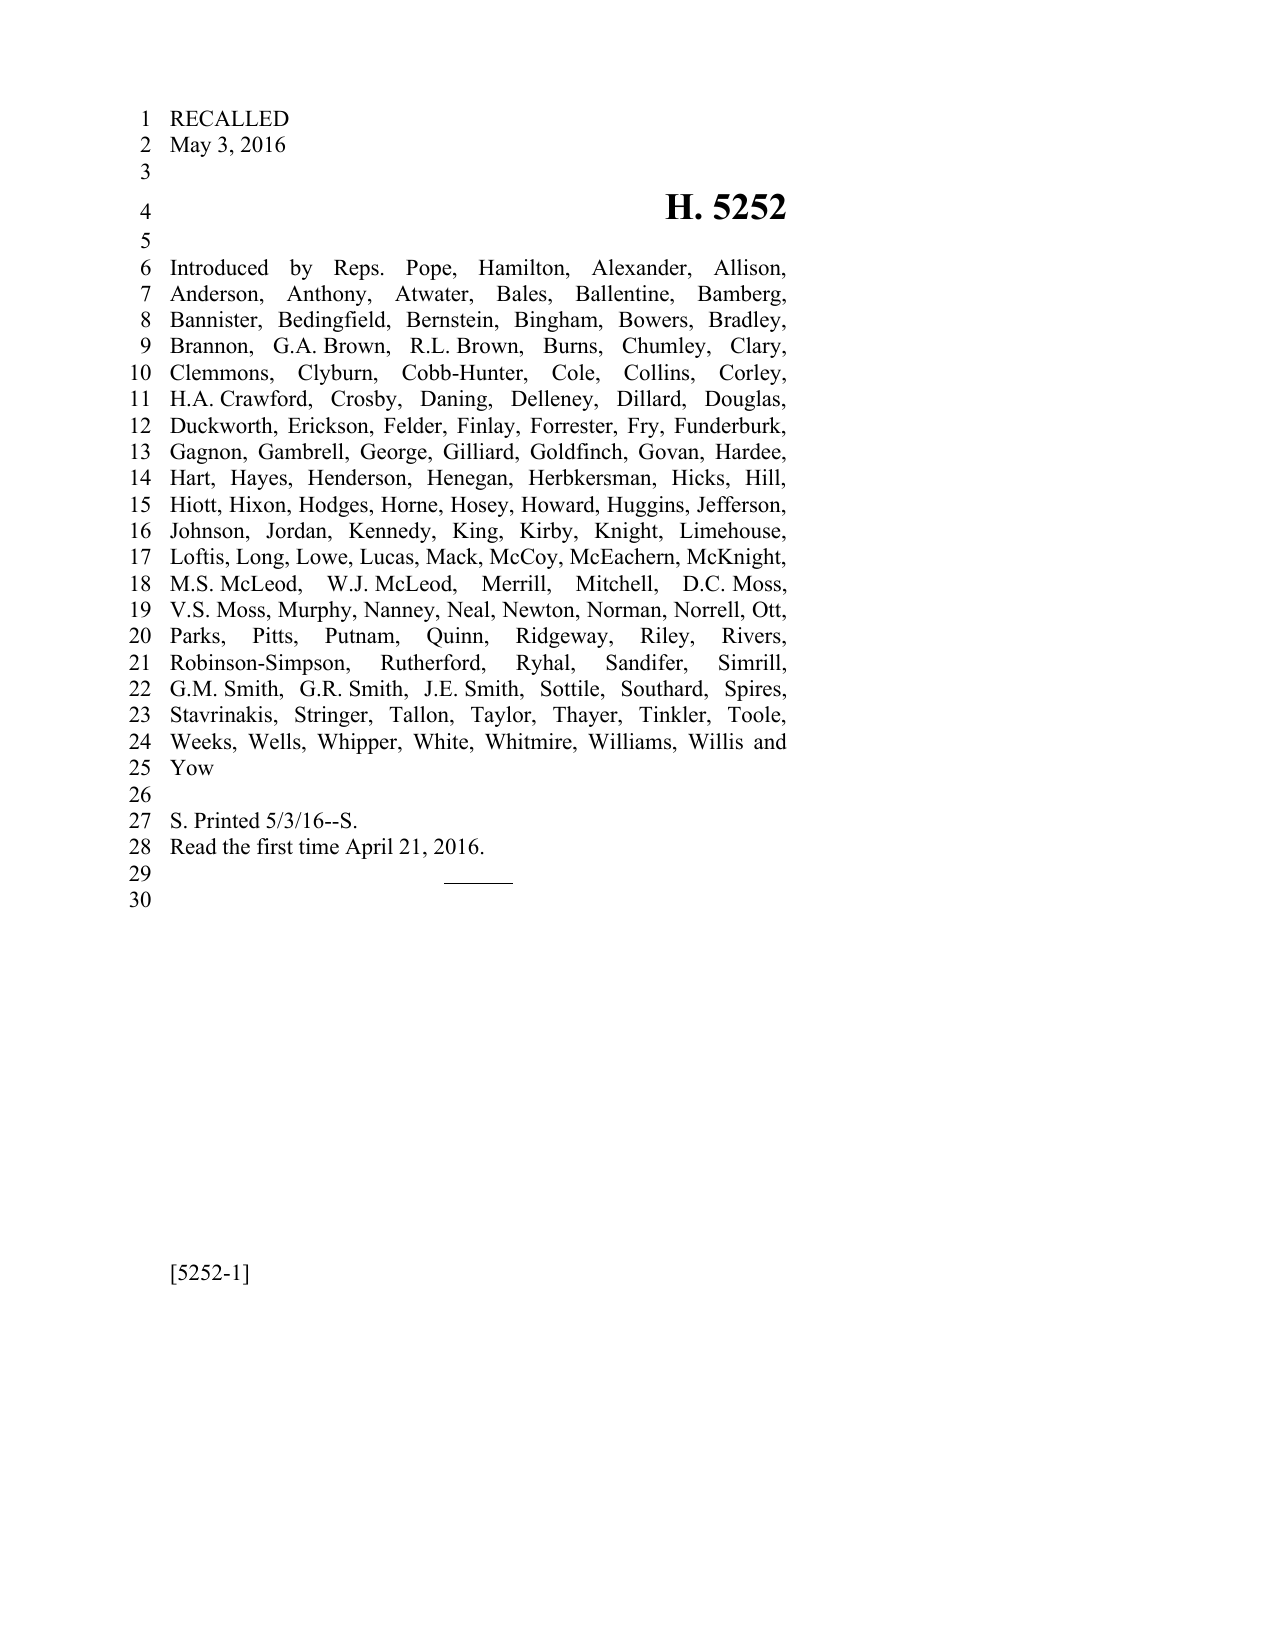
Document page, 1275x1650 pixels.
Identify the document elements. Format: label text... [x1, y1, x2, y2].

text H. 5252 [169, 184, 787, 227]
text May 3, 2016 [169, 131, 787, 158]
text RECALLED [169, 105, 787, 131]
text S. Printed 5/3/16--S. [169, 807, 787, 833]
text Read the first time April 21, 2016. [169, 833, 787, 860]
text Introduced by Reps. Pope, Hamilton, Alexander, Allison, Anderson, Anthony, Atwater, Bales, Ballentine, Bamberg, Bannister, Bedingfield, Bernstein, Bingham, Bowers, Bradley, Brannon, G.A. Brown, R.L. Brown, Burns, Chumley, Clary, Clemmons, Clyburn, Cobb-Hunter, Cole, Collins, Corley, H.A. Crawford, Crosby, Daning, Delleney, Dillard, Douglas, Duckworth, Erickson, Felder, Finlay, Forrester, Fry, Funderburk, Gagnon, Gambrell, George, Gilliard, Goldfinch, Govan, Hardee, Hart, Hayes, Henderson, Henegan, Herbkersman, Hicks, Hill, Hiott, Hixon, Hodges, Horne, Hosey, Howard, Huggins, Jefferson, Johnson, Jordan, Kennedy, King, Kirby, Knight, Limehouse, Loftis, Long, Lowe, Lucas, Mack, McCoy, McEachern, McKnight, M.S. McLeod, W.J. McLeod, Merrill, Mitchell, D.C. Moss, V.S. Moss, Murphy, Nanney, Neal, Newton, Norman, Norrell, Ott, Parks, Pitts, Putnam, Quinn, Ridgeway, Riley, Rivers, Robinson-Simpson, Rutherford, Ryhal, Sandifer, Simrill, G.M. Smith, G.R. Smith, J.E. Smith, Sottile, Southard, Spires, Stavrinakis, Stringer, Tallon, Taylor, Thayer, Tinkler, Toole, Weeks, Wells, Whipper, White, Whitmire, Williams, Willis and Yow [169, 253, 787, 781]
